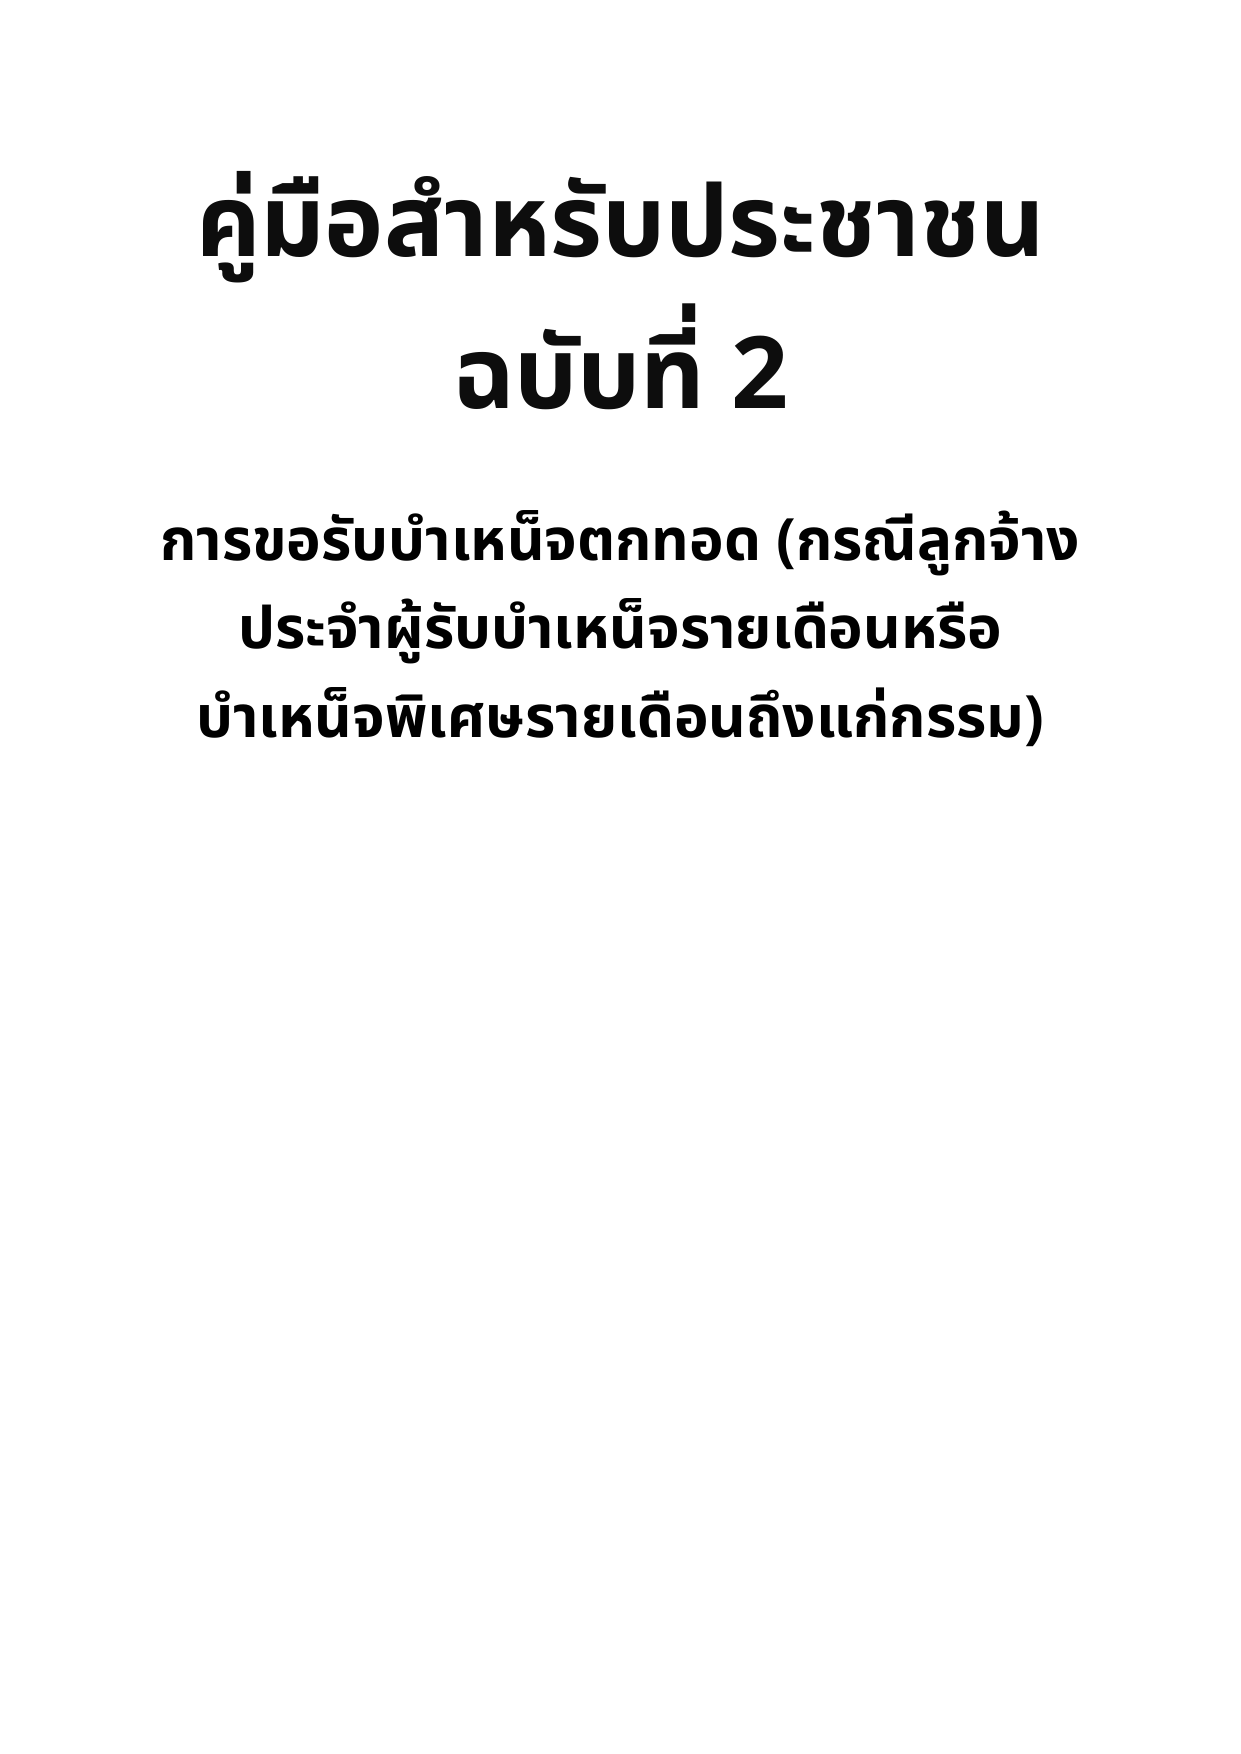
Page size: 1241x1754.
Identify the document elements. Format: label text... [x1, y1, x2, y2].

text การขอรับบำเหน็จตกทอด (กรณีลูกจ้างประจำผู้รับบำเหน็จรายเดือนหรือบำเหน็จพิเศษรายเดือนถึงแก่กรรม) [150, 498, 1090, 764]
text คู่มือสำหรับประชาชน ฉบับที่ 2 [150, 150, 1090, 453]
